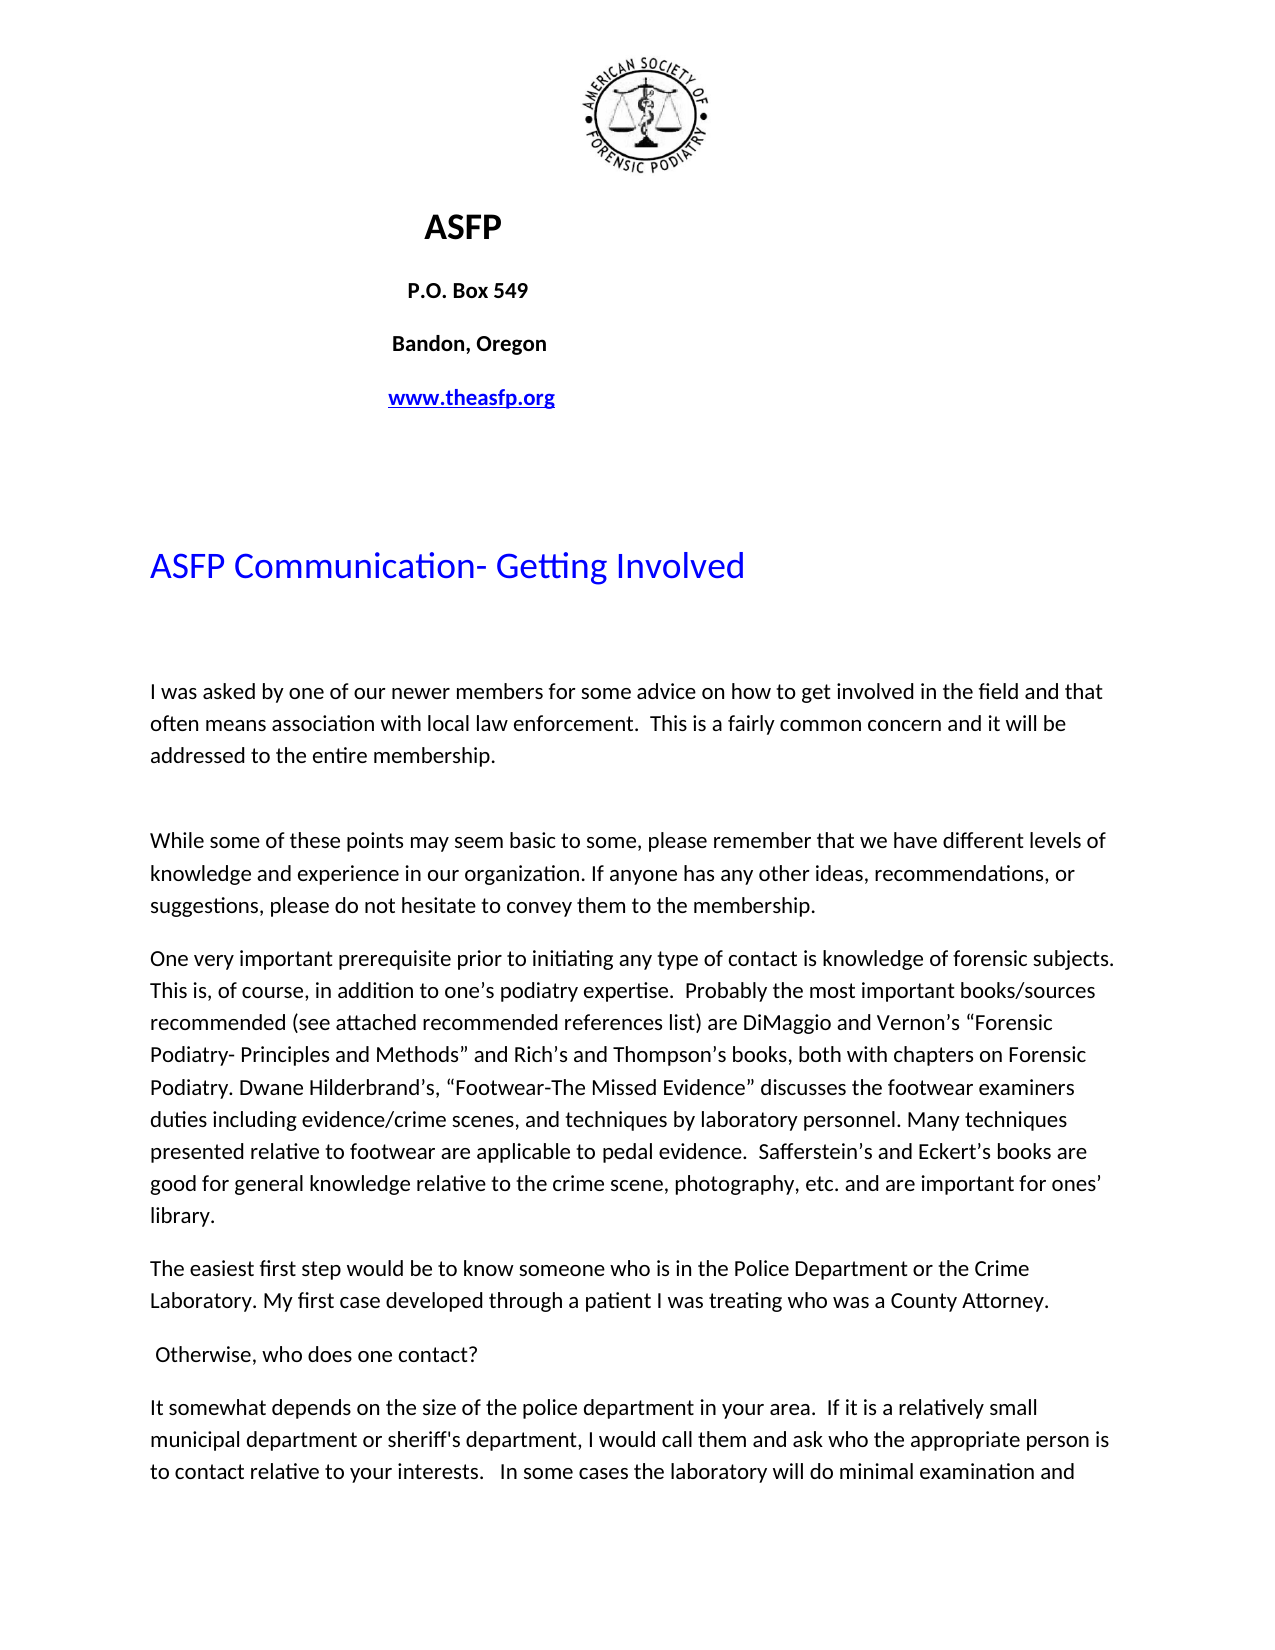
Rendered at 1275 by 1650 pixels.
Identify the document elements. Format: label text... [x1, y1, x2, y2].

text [150, 1393, 1125, 1485]
text I was asked by one of our newer members for some advice on how to get involved in the field and that often means association with local law enforcement. This is a fairly common concern and it will be addressed to the entire membership. [150, 677, 1125, 769]
text P.O. Box 549 [150, 277, 1125, 304]
text ASFP [150, 203, 1125, 249]
text Bandon, Oregon [150, 329, 1125, 358]
text Otherwise, who does one contact? [150, 1340, 1125, 1368]
text www.theasfp.org [150, 383, 1125, 411]
text While some of these points may seem basic to some, please remember that we have different levels of knowledge and experience in our organization. If anyone has any other ideas, recommendations, or suggestions, please do not hesitate to convey them to the membership. [150, 794, 1125, 919]
picture [524, 7, 751, 220]
text The easiest first step would be to know someone who is in the Police Department or the Crime Laboratory. My first case developed through a patient I was treating who was a County Attorney. [150, 1254, 1125, 1315]
text ASFP Communication- Getting Involved [150, 542, 1125, 587]
text One very important prerequisite prior to initiating any type of contact is knowledge of forensic subjects. This is, of course, in addition to one’s podiatry expertise. Probably the most important books/sources recommended (see attached recommended references list) are DiMaggio and Vernon’s “Forensic Podiatry- Principles and Methods” and Rich’s and Thompson’s books, both with chapters on Forensic Podiatry. Dwane Hilderbrand’s, “Footwear-The Missed Evidence” discusses the footwear examiners duties including evidence/crime scenes, and techniques by laboratory personnel. Many techniques presented relative to footwear are applicable to pedal evidence. Safferstein’s and Eckert’s books are good for general knowledge relative to the crime scene, photography, etc. and are important for ones’ library. [150, 944, 1125, 1229]
